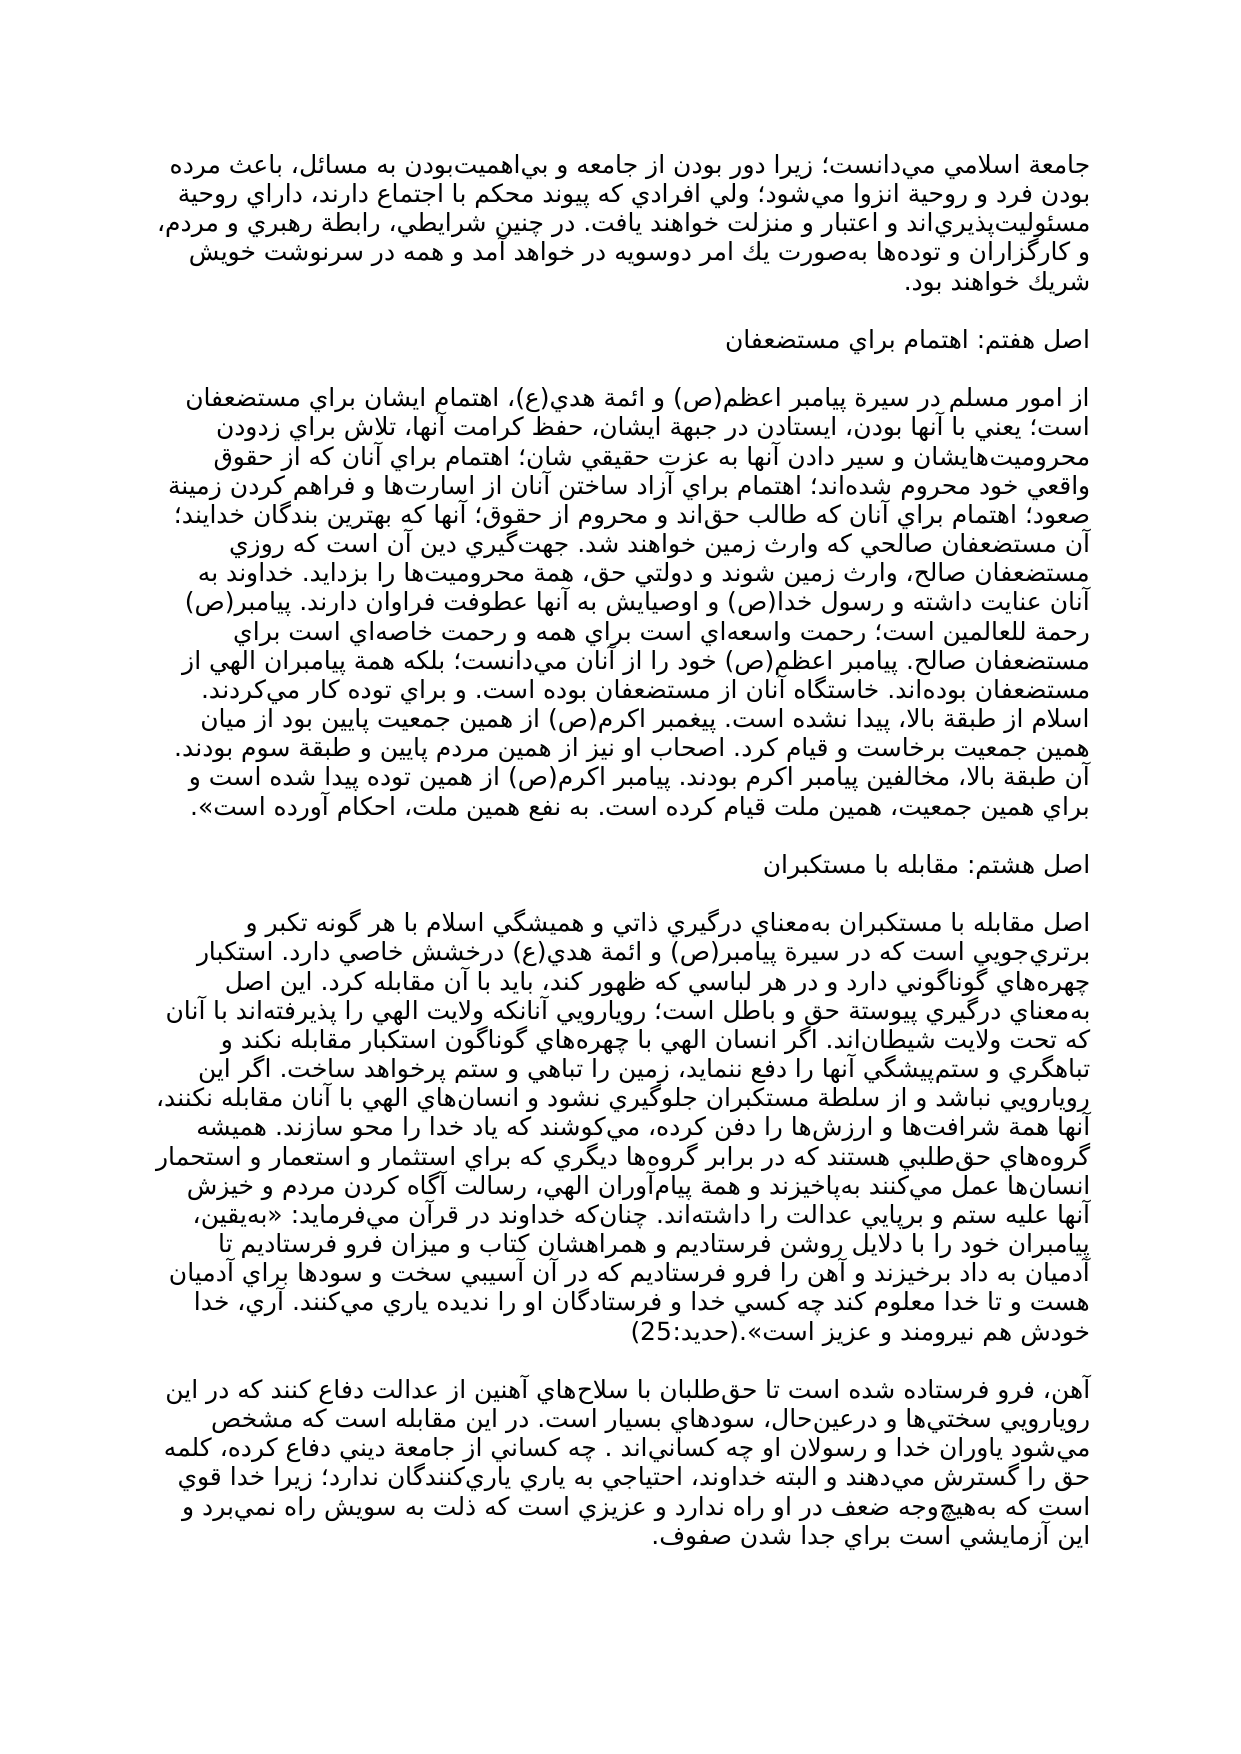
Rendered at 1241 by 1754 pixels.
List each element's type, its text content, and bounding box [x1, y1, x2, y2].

text اصل هفتم: اهتمام براي مستضعفان [150, 325, 1090, 354]
text آهن، فرو فرستاده شده است تا حق‌طلبان با سلاح‌هاي آهنين از عدالت دفاع كنند كه در اين رويارويي سختي‌ها و درعين‌حال، سودهاي بسيار است. در اين مقابله است كه مشخص مي‌شود ياوران خدا و رسولان او چه كساني‌اند . چه كساني از جامعة ديني دفاع كرده، كلمه حق را گسترش مي‌دهند و البته خداوند، احتياجي به ياري ياري‌كنندگان ندارد؛ زيرا خدا قوي است كه به‌هيچ‌وجه ضعف در او راه ندارد و عزيزي است كه ذلت به سويش راه نمي‌برد و اين آزمايشي است براي جدا شدن صفوف. [150, 1375, 1090, 1550]
text اصل مقابله با مستكبران به‌معناي درگيري ذاتي و هميشگي اسلام با هر ‌گونه تكبر و برتري‌جويي است كه در سيرة پيامبر(ص) و ائمة هدي(ع) درخشش خاصي دارد. استكبار چهره‌هاي گوناگوني دارد و در هر لباسي كه ظهور كند، بايد با آن مقابله كرد. اين اصل به‌معناي درگيري پيوستة حق و باطل است؛ رويارويي آنانكه ولايت الهي را پذيرفته‌اند با آنان كه تحت ولايت شيطان‌اند. اگر انسان الهي با چهره‌هاي گوناگون استكبار مقابله نكند و تباهگري و ستم‌پيشگي آنها را دفع ننمايد، زمين را تباهي و ستم پرخواهد ساخت. اگر اين رويارويي نباشد و از سلطة مستكبران جلوگيري نشود و انسان‌هاي الهي با آنان مقابله نكنند، آنها همة شرافت‌ها و ارزش‌ها را دفن كرده، مي‌كوشند كه ياد خدا را محو سازند. هميشه گروه‌هاي حق‌طلبي هستند كه در برابر گروه‌ها ديگري كه براي استثمار و استعمار و استحمار انسان‌ها عمل مي‌كنند به‌پاخيزند و همة پيام‌آوران الهي، رسالت آگاه كردن مردم و خيزش آنها عليه ستم و برپايي عدالت را داشته‌اند. چنان‌كه خداوند در قرآن مي‌فرمايد: «به‌يقين، پيامبران خود را با دلايل روشن فرستاديم و همراهشان كتاب و ميزان فرو فرستاديم تا آدميان به داد برخيزند و آهن را فرو فرستاديم كه در آن آسيبي سخت و سودها براي آدميان هست و تا خدا معلوم كند چه كسي خدا و فرستادگان او را نديده ياري مي‌كنند. آري، خدا خودش هم نيرومند و عزيز است».(حديد:25) [150, 908, 1090, 1346]
text از امور مسلم در سيرة پيامبر اعظم(ص) و ائمة هدي(ع)، اهتمام ايشان براي مستضعفان است؛ يعني با آنها بودن، ايستادن در جبهة ايشان، حفظ كرامت آنها، تلاش براي زدودن محروميت‌هايشان و سير دادن آنها به عزت حقيقي شان؛ اهتمام براي آنان كه از حقوق واقعي خود محروم شده‌اند؛ اهتمام براي آزاد ساختن آنان از اسارت‌ها و فراهم كردن زمينة صعود؛ اهتمام براي آنان كه طالب حق‌اند و محروم از حقوق؛ آنها كه بهترين بندگان خدايند؛ آن مستضعفان صالحي كه وارث زمين خواهند شد. جهت‌گيري دين آن است كه روزي مستضعفان صالح، وارث زمين شوند و دولتي حق، همة محروميت‌ها را بزدايد. خداوند به آنان عنايت داشته و رسول خدا(ص) و اوصيايش به آنها عطوفت فراوان دارند. پيامبر(ص) رحمة للعالمين است؛ رحمت واسعه‌اي است براي همه و رحمت خاصه‌اي است براي مستضعفان صالح. پيامبر اعظم(ص) خود را از آنان مي‌دانست؛ بلكه همة پيامبران الهي از مستضعفان بوده‌اند. خاستگاه آنان از مستضعفان بوده است. و براي توده كار مي‌كردند. اسلام از طبقة بالا، پيدا نشده است. پيغمبر اكرم(ص) از همين جمعيت پايين بود از ميان همين جمعيت برخاست و قيام كرد. اصحاب او نيز از همين مردم پايين و طبقة سوم بودند. آن طبقة بالا، مخالفين پيامبر اكرم بودند. پيامبر اكرم(ص) از همين توده پيدا شده است و براي همين جمعيت، همين ملت قيام كرده است. به نفع همين ملت، احكام آورده است». [150, 383, 1090, 821]
text اصل هشتم: مقابله با مستكبران [150, 850, 1090, 879]
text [150, 150, 1090, 296]
